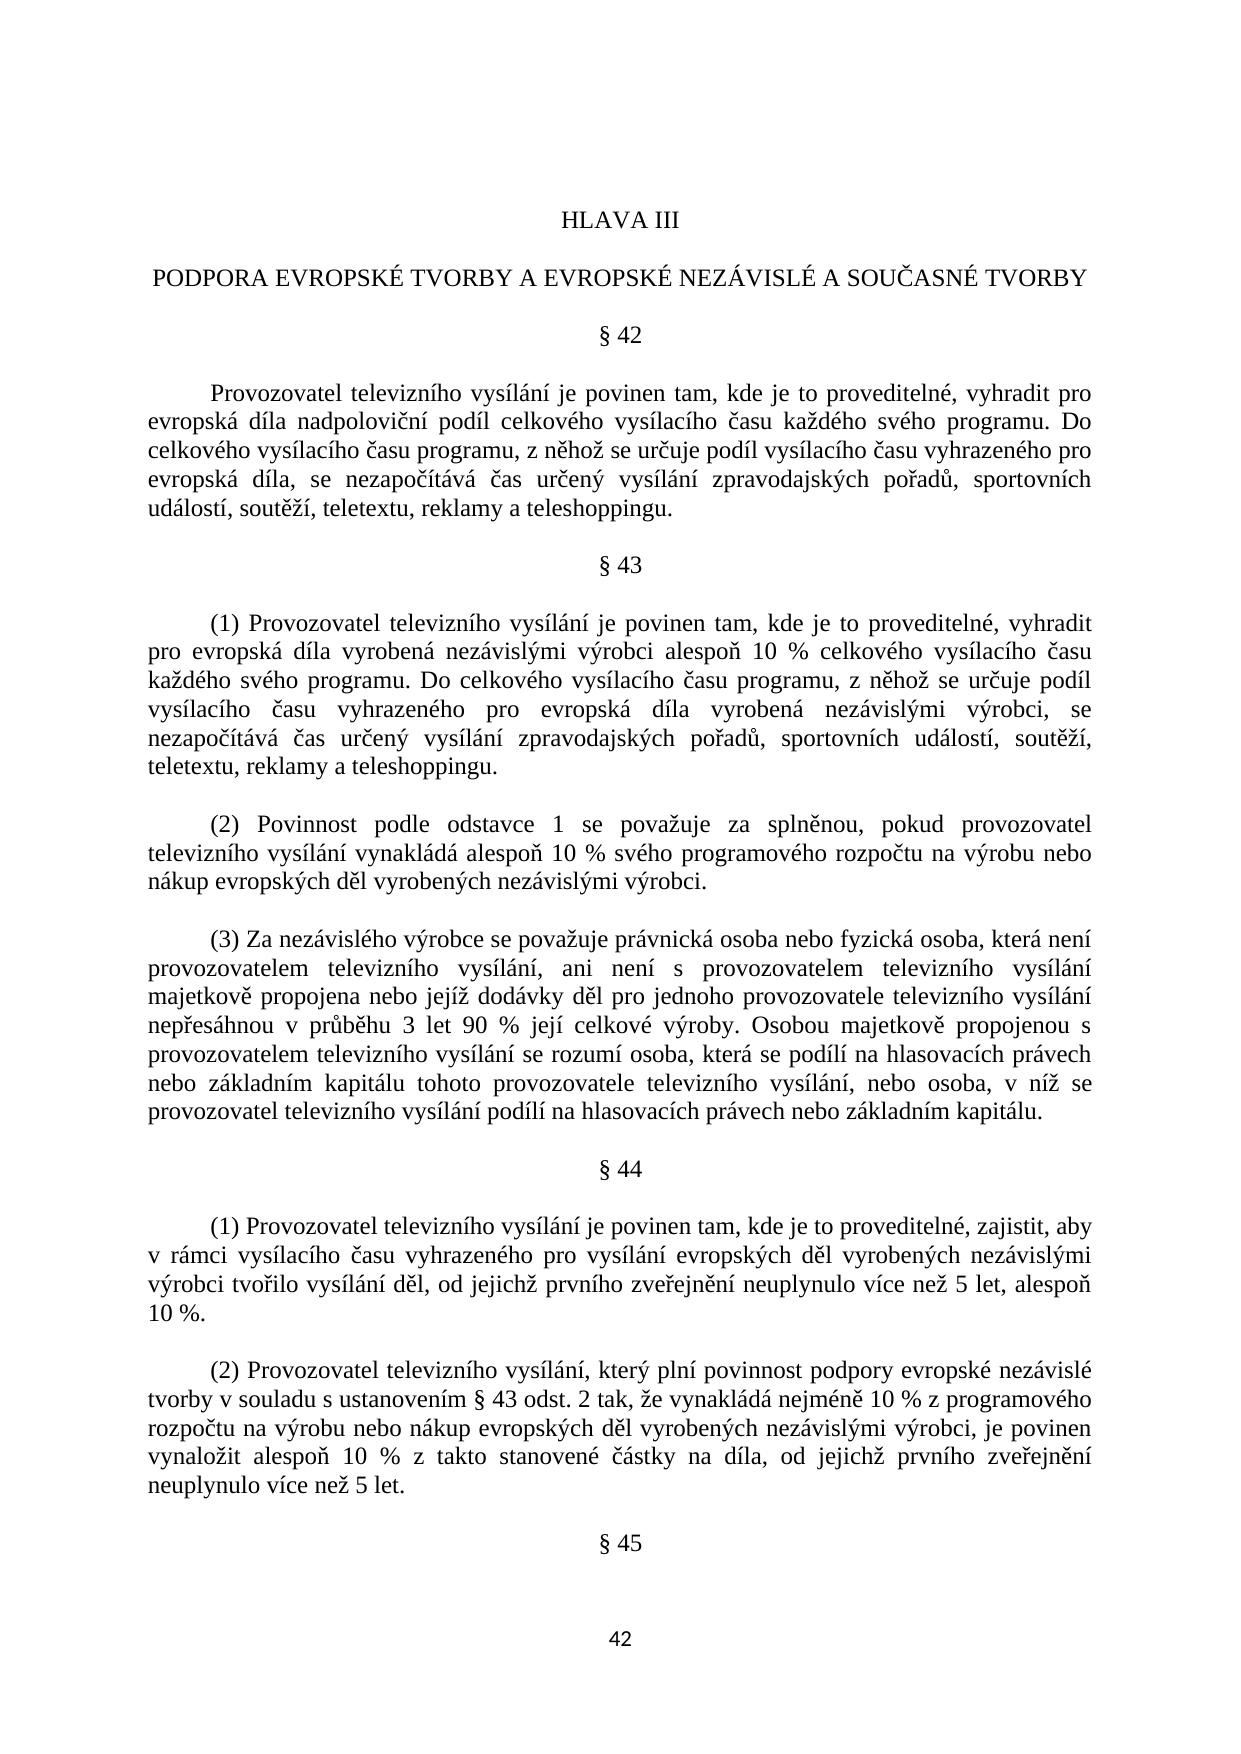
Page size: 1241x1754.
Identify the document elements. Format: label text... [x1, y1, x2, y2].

text PODPORA EVROPSKÉ TVORBY A EVROPSKÉ NEZÁVISLÉ A SOUČASNÉ TVORBY [148, 263, 1093, 291]
text HLAVA III [148, 205, 1093, 234]
text § 44 [148, 1154, 1093, 1183]
text (1) Provozovatel televizního vysílání je povinen tam, kde je to proveditelné, zajistit, aby v rámci vysílacího času vyhrazeného pro vysílání evropských děl vyrobených nezávislými výrobci tvořilo vysílání děl, od jejichž prvního zveřejnění neuplynulo více než 5 let, alespoň 10 %. [148, 1211, 1093, 1326]
text (1) Provozovatel televizního vysílání je povinen tam, kde je to proveditelné, vyhradit pro evropská díla vyrobená nezávislými výrobci alespoň 10 % celkového vysílacího času každého svého programu. Do celkového vysílacího času programu, z něhož se určuje podíl vysílacího času vyhrazeného pro evropská díla vyrobená nezávislými výrobci, se nezapočítává čas určený vysílání zpravodajských pořadů, sportovních událostí, soutěží, teletextu, reklamy a teleshoppingu. [148, 608, 1093, 780]
text (3) Za nezávislého výrobce se považuje právnická osoba nebo fyzická osoba, která není provozovatelem televizního vysílání, ani není s provozovatelem televizního vysílání majetkově propojena nebo jejíž dodávky děl pro jednoho provozovatele televizního vysílání nepřesáhnou v průběhu 3 let 90 % její celkové výroby. Osobou majetkově propojenou s provozovatelem televizního vysílání se rozumí osoba, která se podílí na hlasovacích právech nebo základním kapitálu tohoto provozovatele televizního vysílání, nebo osoba, v níž se provozovatel televizního vysílání podílí na hlasovacích právech nebo základním kapitálu. [148, 924, 1093, 1125]
text (2) Povinnost podle odstavce 1 se považuje za splněnou, pokud provozovatel televizního vysílání vynakládá alespoň 10 % svého programového rozpočtu na výrobu nebo nákup evropských děl vyrobených nezávislými výrobci. [148, 809, 1093, 895]
text § 42 [148, 320, 1093, 349]
text (2) Provozovatel televizního vysílání, který plní povinnost podpory evropské nezávislé tvorby v souladu s ustanovením § 43 odst. 2 tak, že vynakládá nejméně 10 % z programového rozpočtu na výrobu nebo nákup evropských děl vyrobených nezávislými výrobci, je povinen vynaložit alespoň 10 % z takto stanovené částky na díla, od jejichž prvního zveřejnění neuplynulo více než 5 let. [148, 1355, 1093, 1499]
text § 45 [148, 1528, 1093, 1556]
text Provozovatel televizního vysílání je povinen tam, kde je to proveditelné, vyhradit pro evropská díla nadpoloviční podíl celkového vysílacího času každého svého programu. Do celkového vysílacího času programu, z něhož se určuje podíl vysílacího času vyhrazeného pro evropská díla, se nezapočítává čas určený vysílání zpravodajských pořadů, sportovních událostí, soutěží, teletextu, reklamy a teleshoppingu. [148, 378, 1093, 521]
text § 43 [148, 550, 1093, 579]
